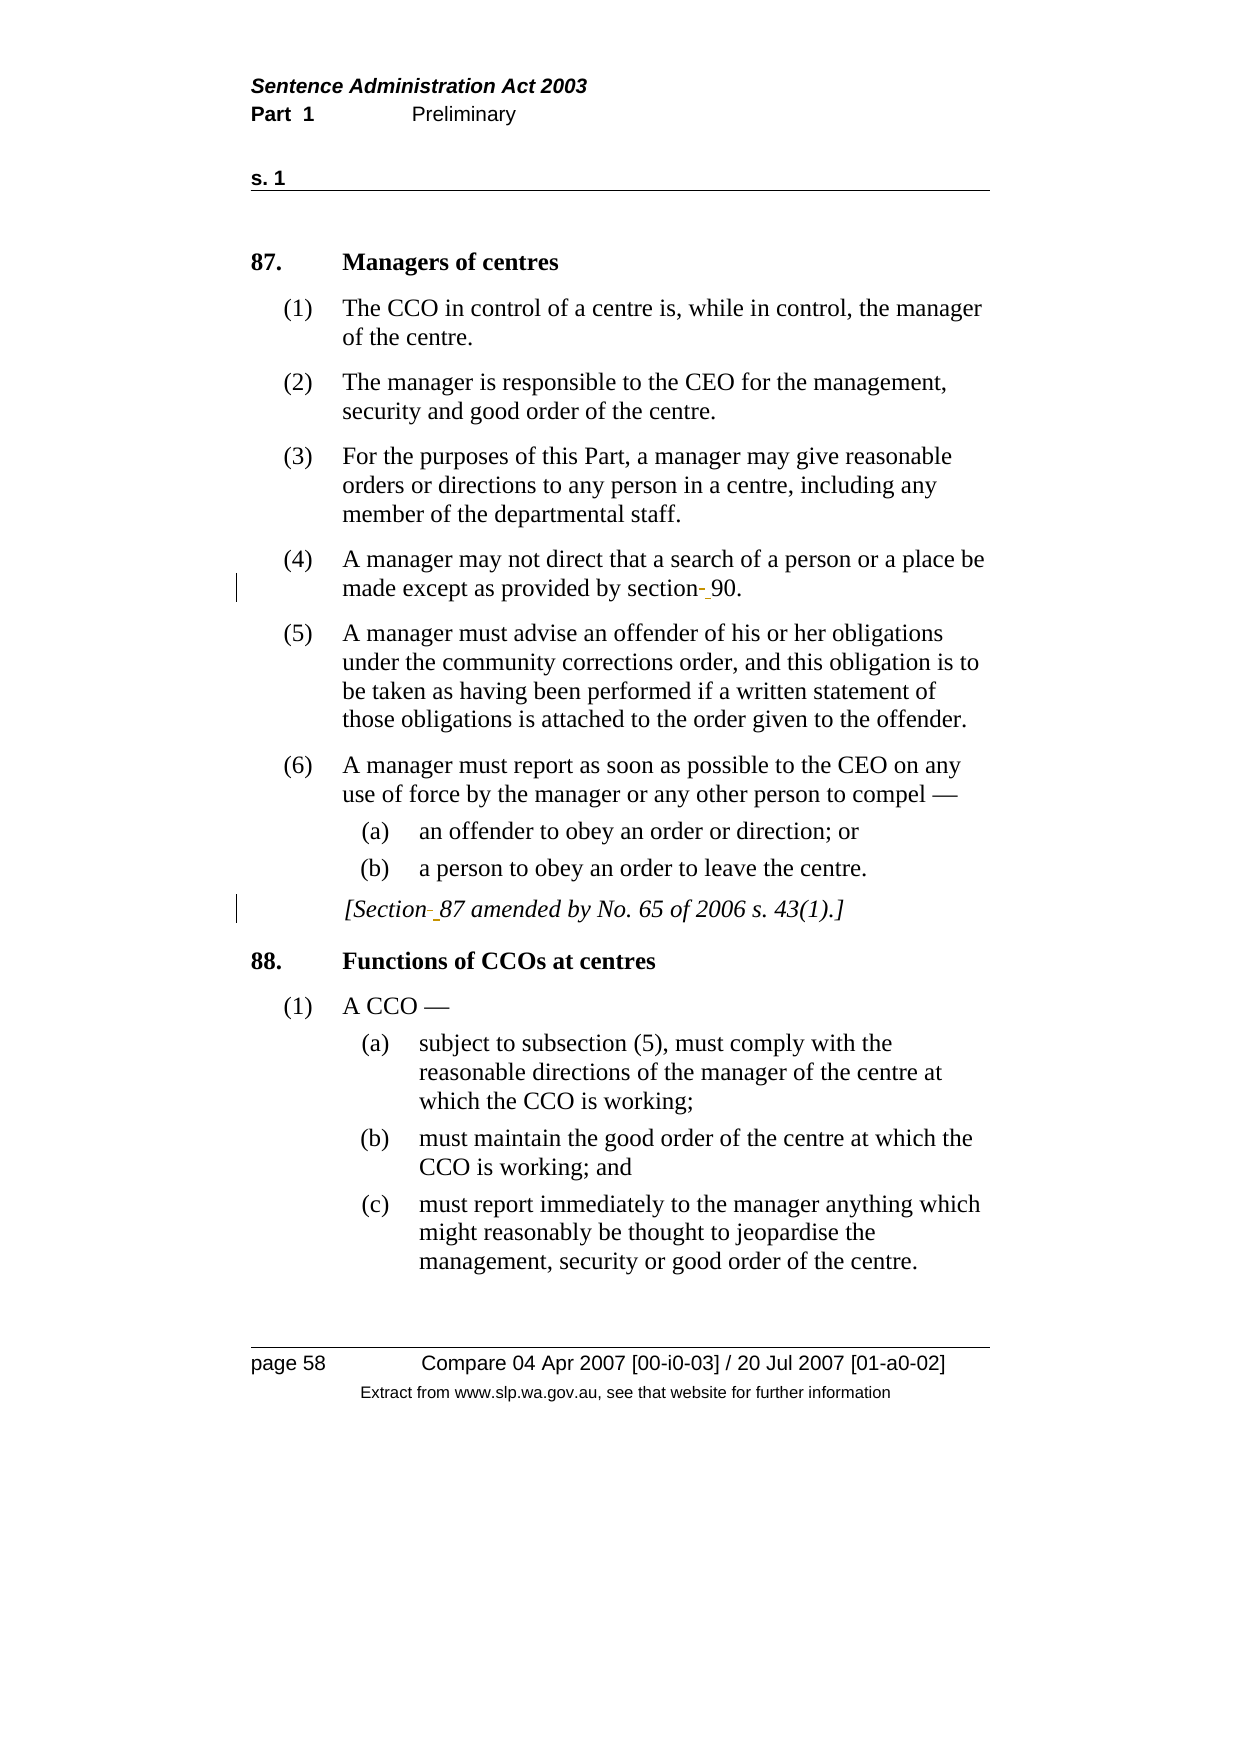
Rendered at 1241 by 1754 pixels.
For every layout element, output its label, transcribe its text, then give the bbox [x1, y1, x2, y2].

text (a) an offender to obey an order or direction; or [251, 816, 990, 844]
text (c) must report immediately to the manager anything which might reasonably be thought to jeopardise the management, security or good order of the centre. [251, 1189, 990, 1275]
text (3) For the purposes of this Part, a manager may give reasonable orders or directions to any person in a centre, including any member of the departmental staff. [251, 441, 990, 527]
subtitle 88. Functions of CCOs at centres [251, 946, 990, 974]
text (b) a person to obey an order to leave the centre. [251, 853, 990, 882]
text (a) subject to subsection (5), must comply with the reasonable directions of the manager of the centre at which the CCO is working; [251, 1028, 990, 1114]
text (1) A CCO — [251, 991, 990, 1020]
text (6) A manager must report as soon as possible to the CEO on any use of force by the manager or any other person to compel — [251, 750, 990, 807]
text (b) must maintain the good order of the centre at which the CCO is working; and [251, 1123, 990, 1180]
text (5) A manager must advise an offender of his or her obligations under the community corrections order, and this obligation is to be taken as having been performed if a written statement of those obligations is attached to the order given to the offender. [251, 618, 990, 733]
text (4) A manager may not direct that a search of a person or a place be made except as provided by section90. [251, 544, 990, 602]
subtitle 87. Managers of centres [251, 247, 990, 276]
text (2) The manager is responsible to the CEO for the management, security and good order of the centre. [251, 367, 990, 424]
text [Section87 amended by No. 65 of 2006 s. 43(1).] [251, 894, 990, 923]
text (1) The CCO in control of a centre is, while in control, the manager of the centre. [251, 293, 990, 350]
